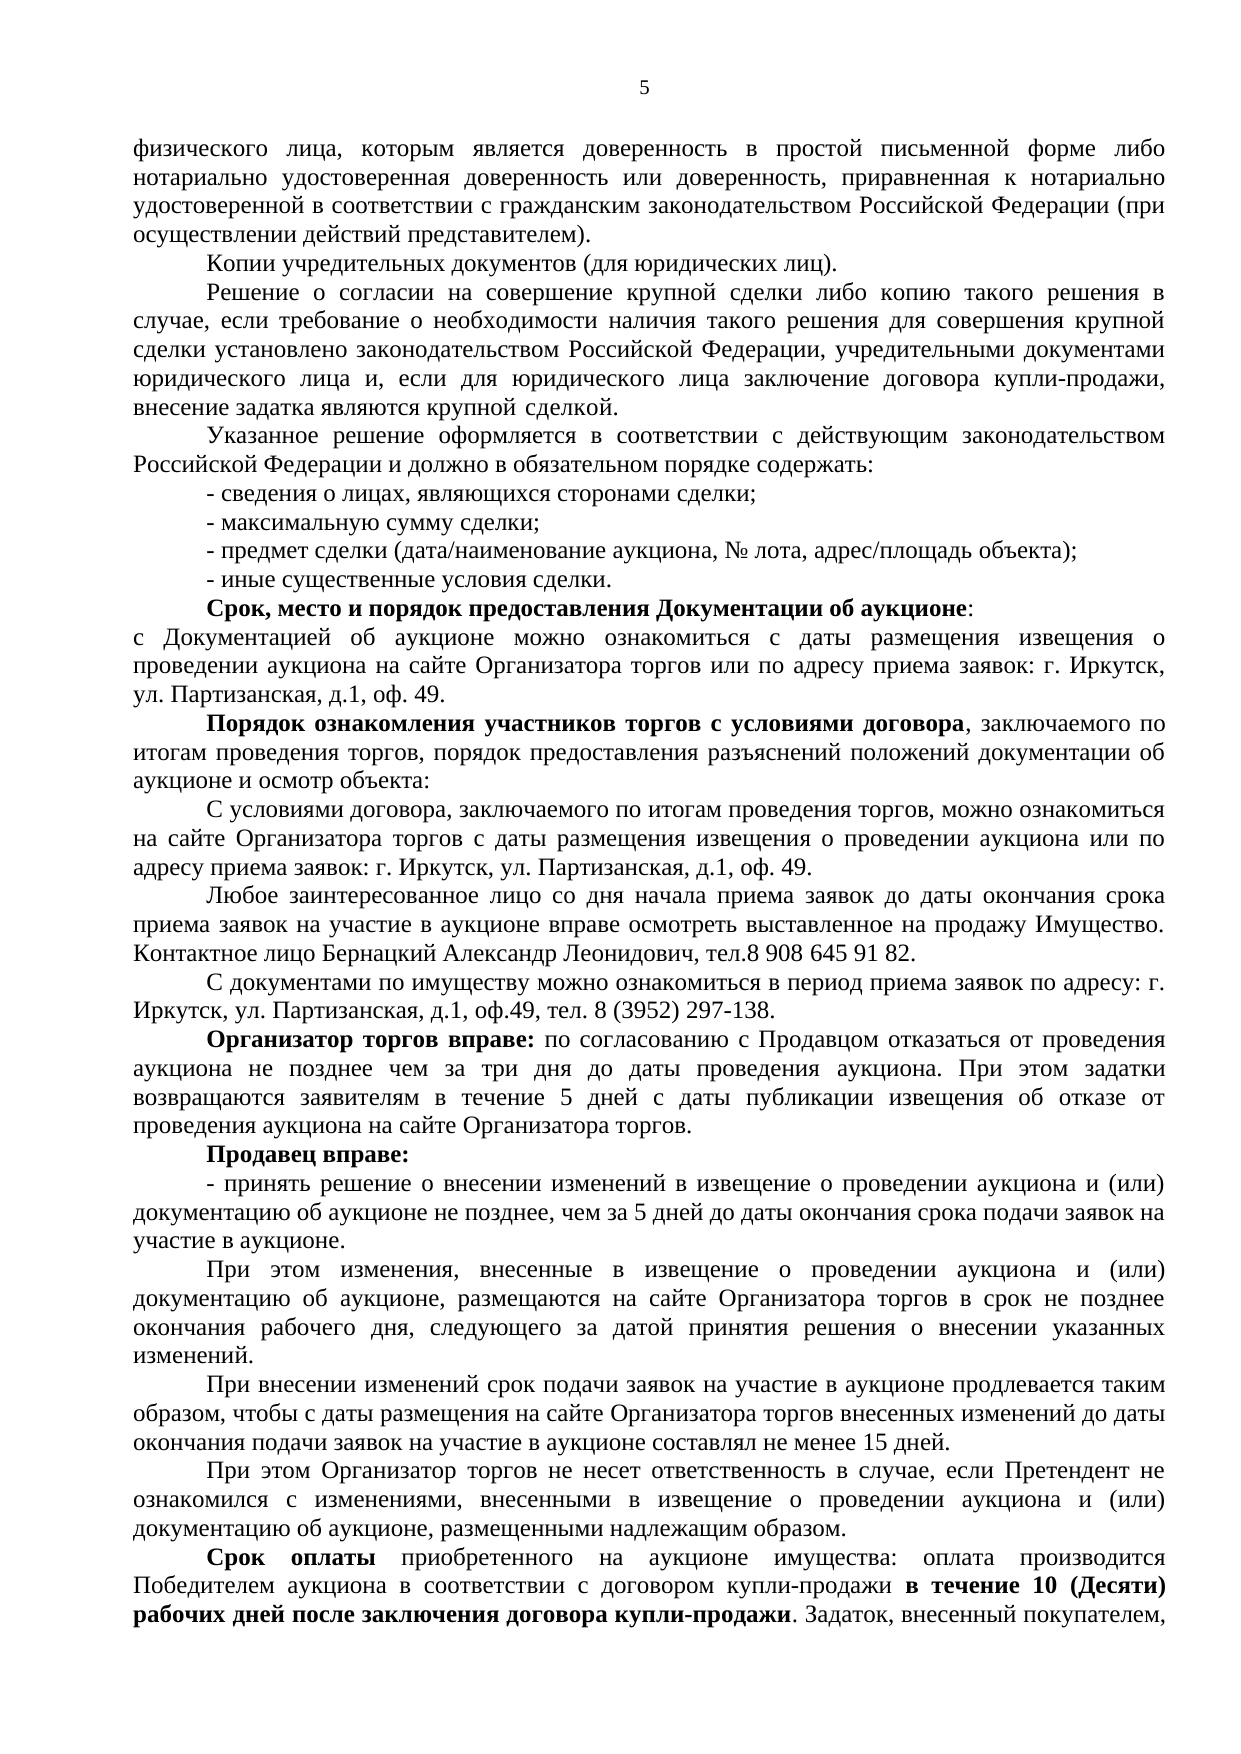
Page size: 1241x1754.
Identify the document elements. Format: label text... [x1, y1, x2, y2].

text - максимальную сумму сделки; [133, 507, 1166, 535]
text При этом Организатор торгов не несет ответственность в случае, если Претендент не ознакомился с изменениями, внесенными в извещение о проведении аукциона и (или) документацию об аукционе, размещенными надлежащим образом. [133, 1455, 1166, 1542]
text Порядок ознакомления участников торгов с условиями договора, заключаемого по итогам проведения торгов, порядок предоставления разъяснений положений документации об аукционе и осмотр объекта: [133, 708, 1166, 794]
text Продавец вправе: [133, 1139, 1166, 1168]
text Копии учредительных документов (для юридических лиц). [133, 248, 1166, 277]
text с Документацией об аукционе можно ознакомиться с даты размещения извещения о проведении аукциона на сайте Организатора торгов или по адресу приема заявок: г. Иркутск, ул. Партизанская, д.1, оф. 49. [133, 622, 1166, 708]
text Любое заинтересованное лицо со дня начала приема заявок до даты окончания срока приема заявок на участие в аукционе вправе осмотреть выставленное на продажу Имущество. Контактное лицо Бернацкий Александр Леонидович, тел.8 908 645 91 82. [133, 880, 1166, 967]
text - предмет сделки (дата/наименование аукциона, № лота, адрес/площадь объекта); [133, 535, 1166, 564]
text Организатор торгов вправе: по согласованию с Продавцом отказаться от проведения аукциона не позднее чем за три дня до даты проведения аукциона. При этом задатки возвращаются заявителям в течение 5 дней с даты публикации извещения об отказе от проведения аукциона на сайте Организатора торгов. [133, 1024, 1166, 1139]
text - сведения о лицах, являющихся сторонами сделки; [133, 478, 1166, 507]
text Срок, место и порядок предоставления Документации об аукционе: [133, 593, 1166, 622]
text - принять решение о внесении изменений в извещение о проведении аукциона и (или) документацию об аукционе не позднее, чем за 5 дней до даты окончания срока подачи заявок на участие в аукционе. [133, 1168, 1166, 1254]
text С документами по имуществу можно ознакомиться в период приема заявок по адресу: г. Иркутск, ул. Партизанская, д.1, оф.49, тел. 8 (3952) 297-138. [133, 967, 1166, 1024]
text Указанное решение оформляется в соответствии с действующим законодательством Российской Федерации и должно в обязательном порядке содержать: [133, 420, 1166, 478]
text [133, 133, 1166, 248]
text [133, 1542, 1166, 1628]
text При внесении изменений срок подачи заявок на участие в аукционе продлевается таким образом, чтобы с даты размещения на сайте Организатора торгов внесенных изменений до даты окончания подачи заявок на участие в аукционе составлял не менее 15 дней. [133, 1369, 1166, 1455]
text При этом изменения, внесенные в извещение о проведении аукциона и (или) документацию об аукционе, размещаются на сайте Организатора торгов в срок не позднее окончания рабочего дня, следующего за датой принятия решения о внесении указанных изменений. [133, 1254, 1166, 1369]
text С условиями договора, заключаемого по итогам проведения торгов, можно ознакомиться на сайте Организатора торгов с даты размещения извещения о проведении аукциона или по адресу приема заявок: г. Иркутск, ул. Партизанская, д.1, оф. 49. [133, 794, 1166, 880]
text Решение о согласии на совершение крупной сделки либо копию такого решения в случае, если требование о необходимости наличия такого решения для совершения крупной сделки установлено законодательством Российской Федерации, учредительными документами юридического лица и, если для юридического лица заключение договора купли-продажи, внесение задатка являются крупной сделкой. [133, 277, 1166, 420]
text - иные существенные условия сделки. [133, 564, 1166, 593]
